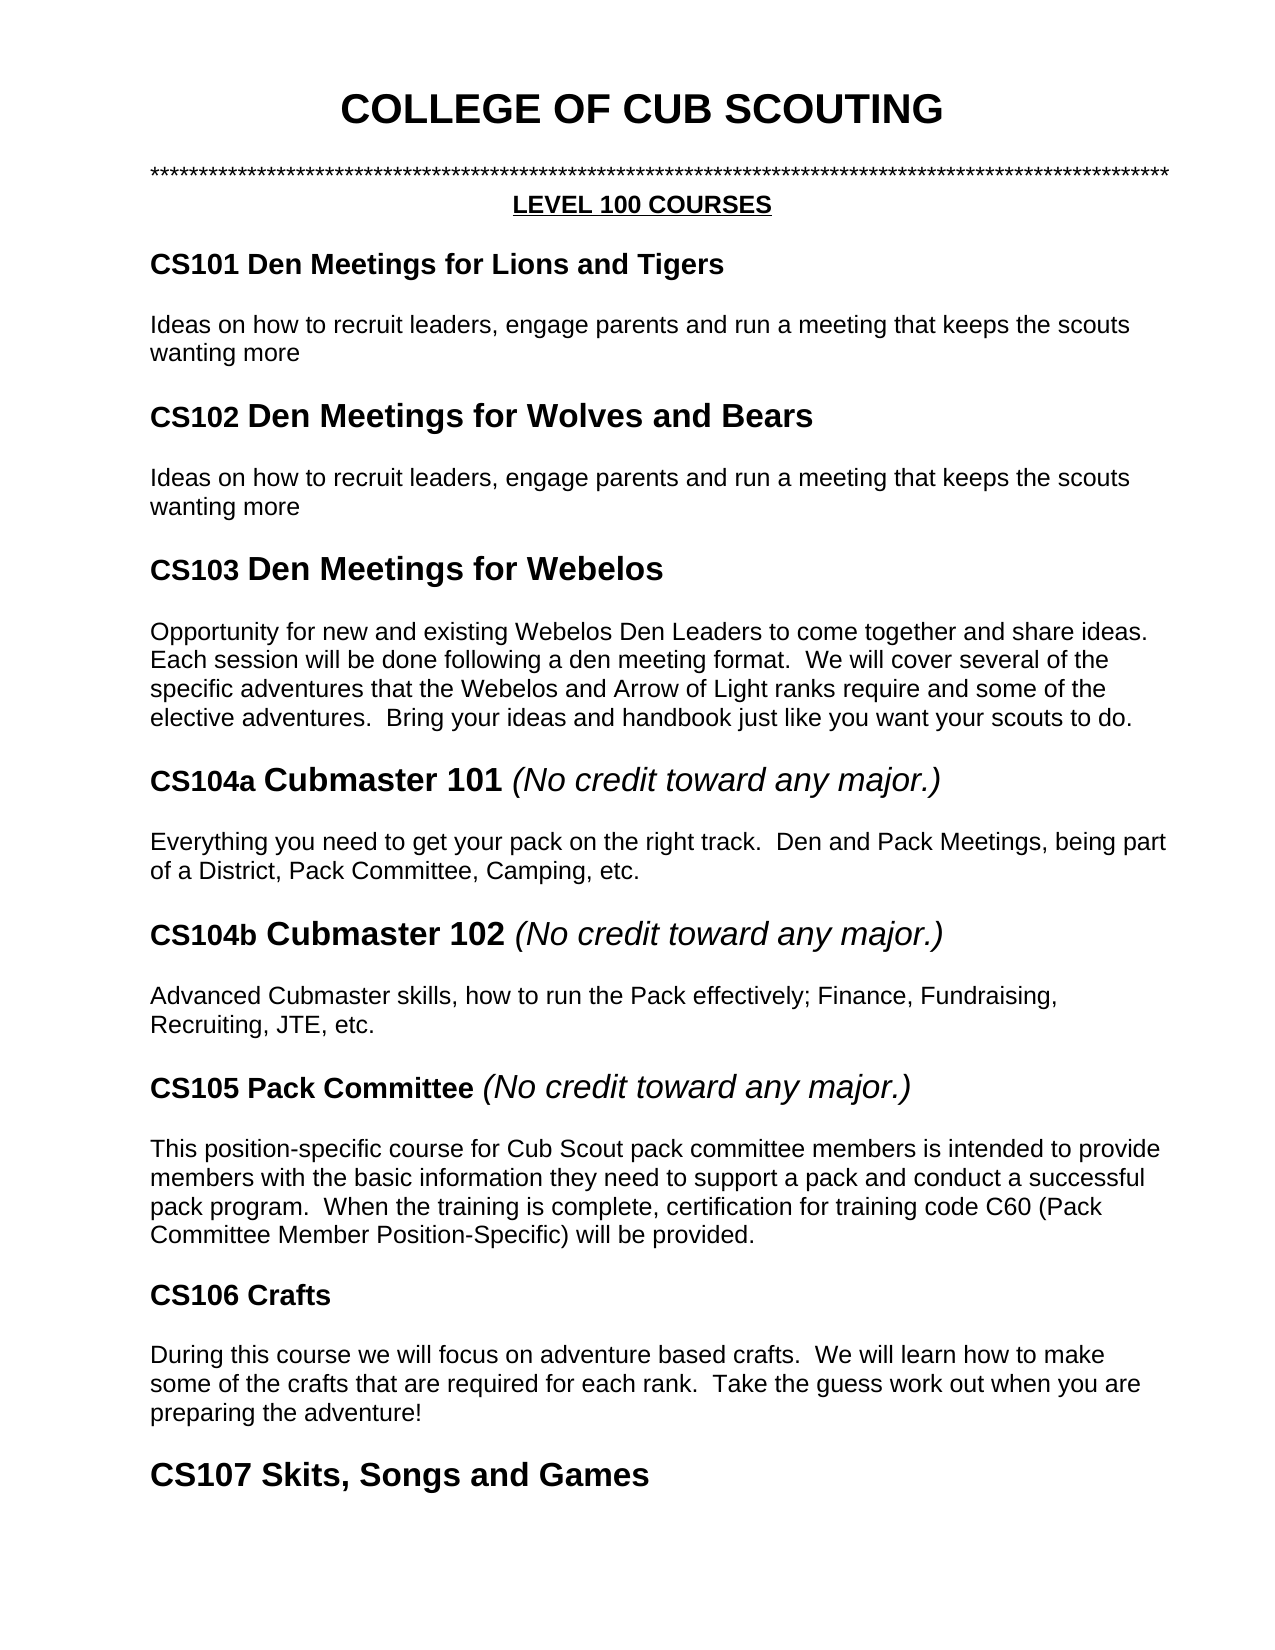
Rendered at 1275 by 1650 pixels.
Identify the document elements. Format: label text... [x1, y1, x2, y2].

text CS102 Den Meetings for Wolves and Bears [150, 396, 1172, 434]
text CS106 Crafts [150, 1278, 1172, 1312]
text CS104b Cubmaster 102 (No credit toward any major.) [150, 914, 1172, 952]
text This position-specific course for Cub Scout pack committee members is intended to provide members with the basic information they need to support a pack and conduct a successful pack program. When the training is complete, certification for training code C60 (Pack Committee Member Position-Specific) will be provided. [150, 1134, 1172, 1249]
text Opportunity for new and existing Webelos Den Leaders to come together and share ideas. Each session will be done following a den meeting format. We will cover several of the specific adventures that the Webelos and Arrow of Light ranks require and some of the elective adventures. Bring your ideas and handbook just like you want your scouts to do. [150, 616, 1172, 731]
text Advanced Cubmaster skills, how to run the Pack effectively; Finance, Fundraising, Recruiting, JTE, etc. [150, 981, 1172, 1038]
text CS105 Pack Committee (No credit toward any major.) [150, 1067, 1172, 1106]
text Ideas on how to recruit leaders, engage parents and run a meeting that keeps the scouts wanting more [150, 309, 1172, 367]
text COLLEGE OF CUB SCOUTING [112, 84, 1172, 132]
text ********************************************************************************************************* [112, 161, 1172, 190]
text CS104a Cubmaster 101 (No credit toward any major.) [150, 760, 1172, 799]
text CS101 Den Meetings for Lions and Tigers [150, 247, 1172, 281]
text CS107 Skits, Songs and Games [150, 1455, 1172, 1494]
text During this course we will focus on adventure based crafts. We will learn how to make some of the crafts that are required for each rank. Take the guess work out when you are preparing the adventure! [150, 1340, 1172, 1427]
text LEVEL 100 COURSES [112, 190, 1172, 218]
text Everything you need to get your pack on the right track. Den and Pack Meetings, being part of a District, Pack Committee, Camping, etc. [150, 827, 1172, 885]
text Ideas on how to recruit leaders, engage parents and run a meeting that keeps the scouts wanting more [150, 463, 1172, 521]
text CS103 Den Meetings for Webelos [150, 549, 1172, 588]
